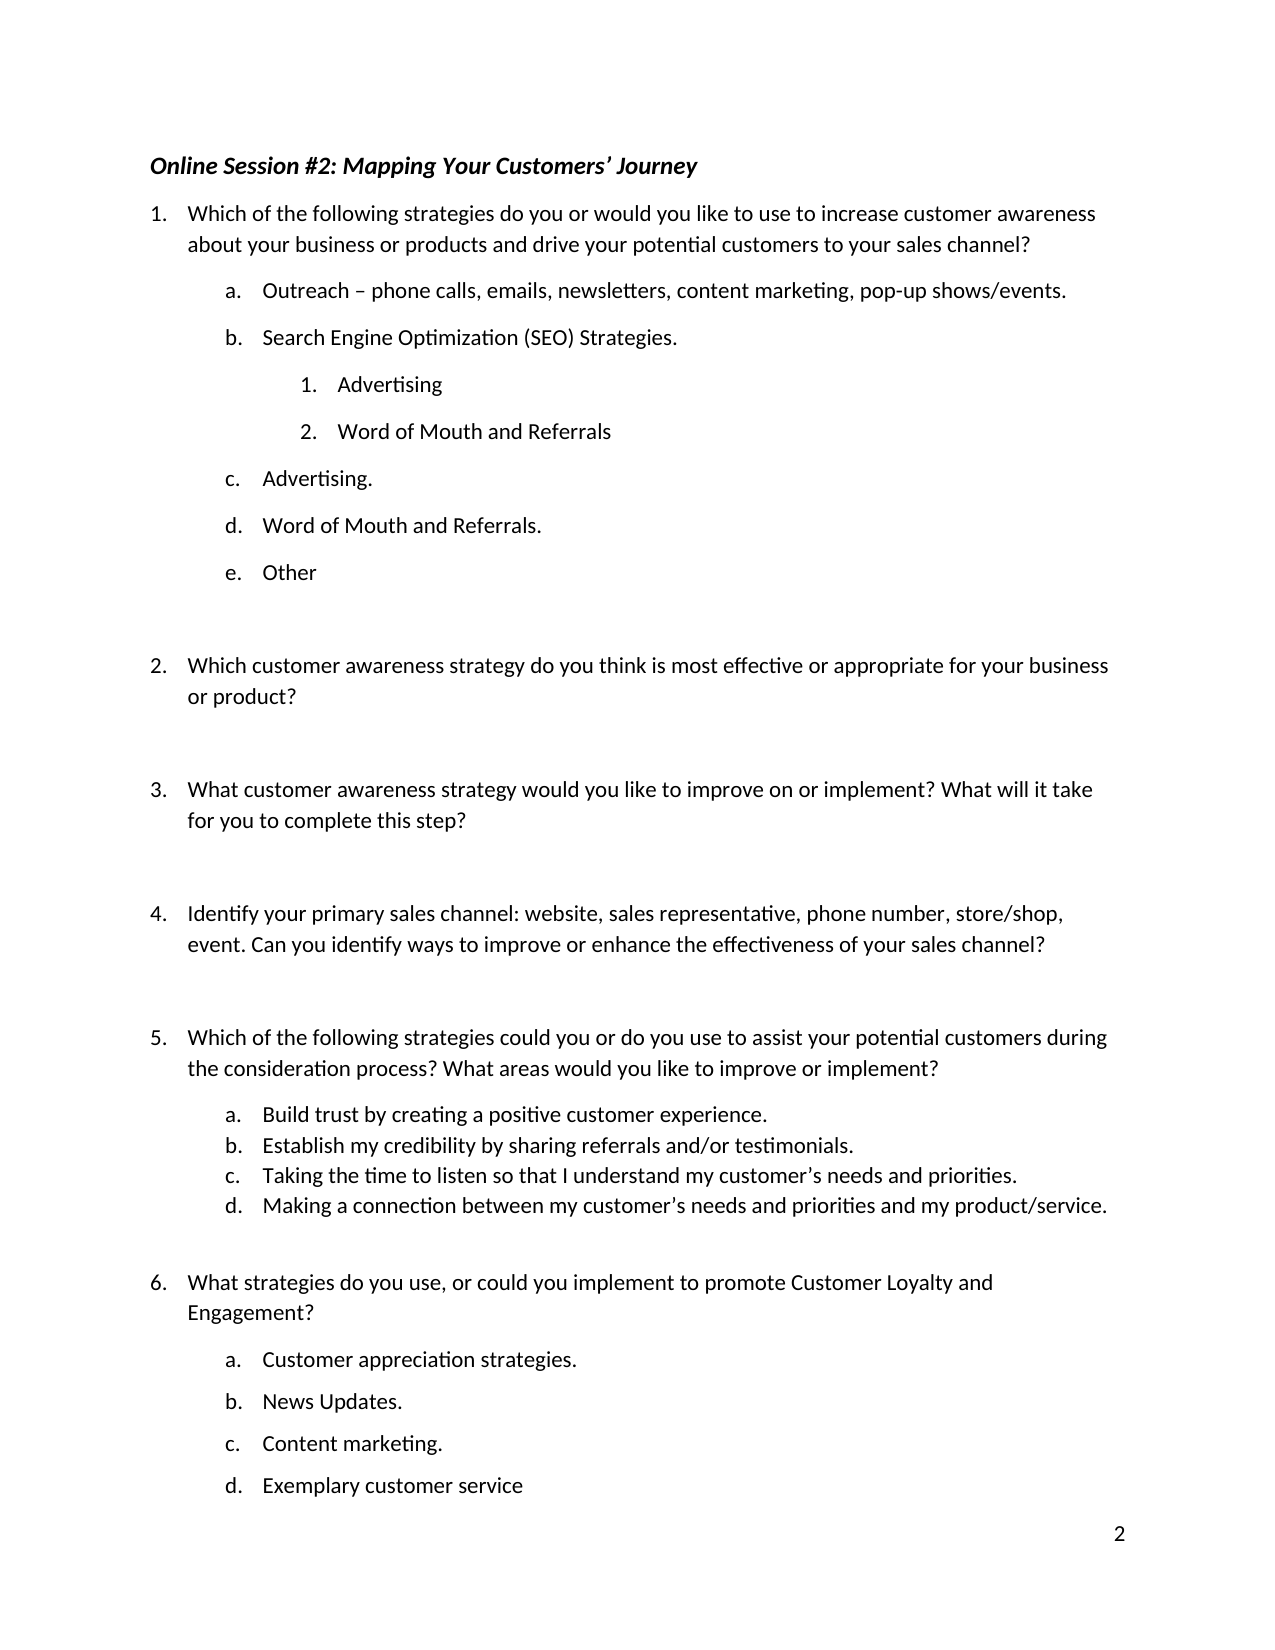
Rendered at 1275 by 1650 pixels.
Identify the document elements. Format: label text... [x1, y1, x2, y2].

list What strategies do you use, or could you implement to promote Customer Loyalty and Engagement? [150, 1268, 1125, 1327]
list News Updates. [225, 1387, 1125, 1415]
list Which of the following strategies could you or do you use to assist your potential customers during the consideration process? What areas would you like to improve or implement? [150, 1023, 1125, 1082]
list Content marketing. [225, 1429, 1125, 1457]
list Other [225, 558, 1125, 586]
list Outreach – phone calls, emails, newsletters, content marketing, pop-up shows/events. [225, 277, 1125, 305]
list What customer awareness strategy would you like to improve on or implement? What will it take for you to complete this step? [150, 776, 1125, 834]
list Advertising. [225, 464, 1125, 492]
text Online Session #2: Mapping Your Customers’ Journey [150, 150, 1125, 181]
list Search Engine Optimization (SEO) Strategies. [225, 323, 1125, 352]
list Which customer awareness strategy do you think is most effective or appropriate for your business or product? [150, 652, 1125, 710]
list Establish my credibility by sharing referrals and/or testimonials. [225, 1131, 1125, 1159]
list Word of Mouth and Referrals. [225, 511, 1125, 539]
list Exemplary customer service [225, 1471, 1125, 1499]
list Customer appreciation strategies. [225, 1345, 1125, 1373]
list Advertising [300, 370, 1125, 398]
list Making a connection between my customer’s needs and priorities and my product/service. [225, 1191, 1125, 1219]
list Which of the following strategies do you or would you like to use to increase customer awareness about your business or products and drive your potential customers to your sales channel? [150, 199, 1125, 258]
list Identify your primary sales channel: website, sales representative, phone number, store/shop, event. Can you identify ways to improve or enhance the effectiveness of your sales channel? [150, 899, 1125, 958]
list Taking the time to listen so that I understand my customer’s needs and priorities. [225, 1161, 1125, 1189]
list Word of Mouth and Referrals [300, 417, 1125, 445]
list Build trust by creating a positive customer experience. [225, 1101, 1125, 1129]
